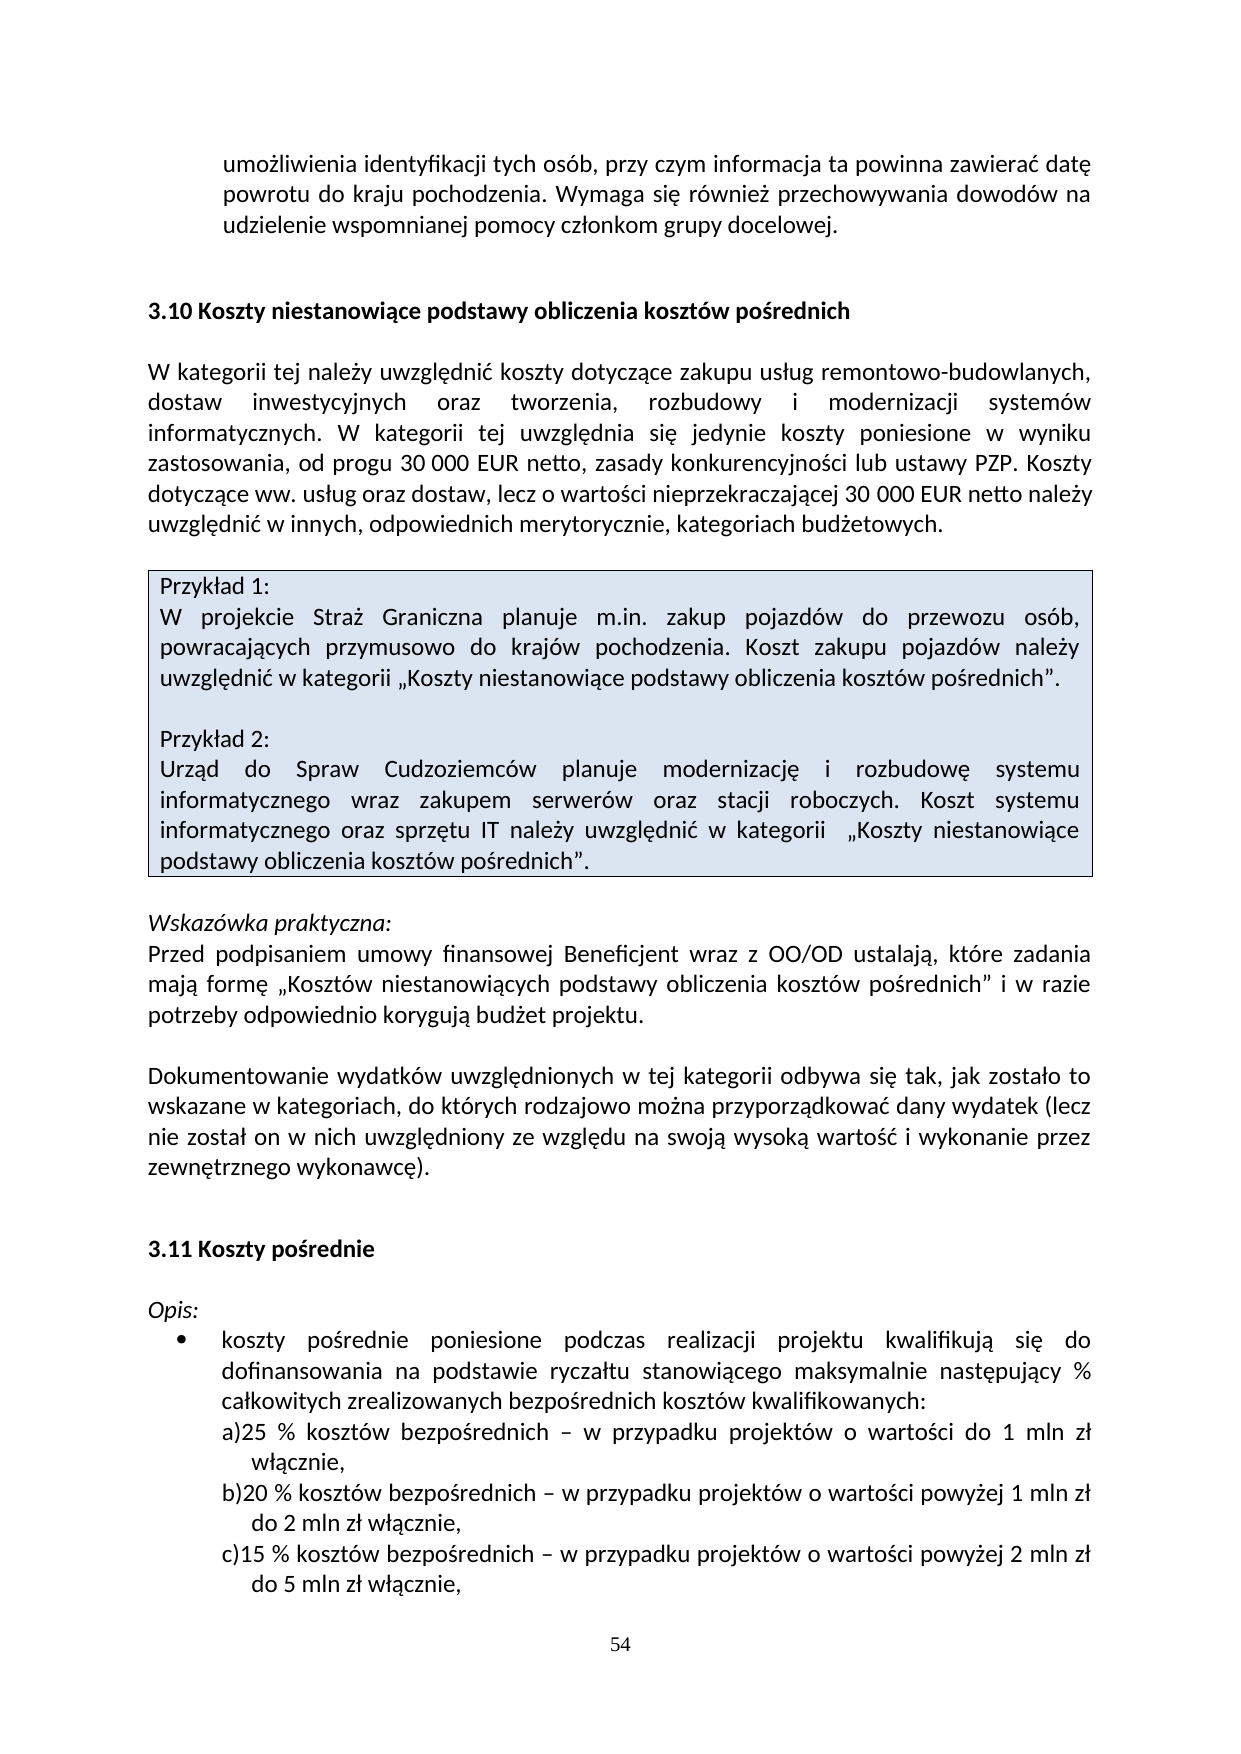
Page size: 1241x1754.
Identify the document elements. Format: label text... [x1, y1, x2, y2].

text Przed podpisaniem umowy finansowej Beneficjent wraz z OO/OD ustalają, które zadania mają formę „Kosztów niestanowiących podstawy obliczenia kosztów pośrednich” i w razie potrzeby odpowiednio korygują budżet projektu. [148, 938, 1092, 1029]
text Wskazówka praktyczna: [148, 907, 1092, 938]
subtitle 3.10 Koszty niestanowiące podstawy obliczenia kosztów pośrednich [148, 295, 1092, 325]
text Opis: [148, 1294, 1092, 1324]
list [185, 148, 1092, 239]
text Dokumentowanie wydatków uwzględnionych w tej kategorii odbywa się tak, jak zostało to wskazane w kategoriach, do których rodzajowo można przyporządkować dany wydatek (lecz nie został on w nich uwzględniony ze względu na swoją wysoką wartość i wykonanie przez zewnętrznego wykonawcę). [148, 1060, 1092, 1182]
text a)25 % kosztów bezpośrednich – w przypadku projektów o wartości do 1 mln zł włącznie, [222, 1416, 1092, 1477]
text W kategorii tej należy uwzględnić koszty dotyczące zakupu usług remontowo-budowlanych, dostaw inwestycyjnych oraz tworzenia, rozbudowy i modernizacji systemów informatycznych. W kategorii tej uwzględnia się jedynie koszty poniesione w wyniku zastosowania, od progu 30 000 EUR netto, zasady konkurencyjności lub ustawy PZP. Koszty dotyczące ww. usług oraz dostaw, lecz o wartości nieprzekraczającej 30 000 EUR netto należy uwzględnić w innych, odpowiednich merytorycznie, kategoriach budżetowych. [148, 356, 1092, 539]
table_header Przykład 1: W projekcie Straż Graniczna planuje m.in. zakup pojazdów do przewozu osób, powracających przymusowo do krajów pochodzenia. Koszt zakupu pojazdów należy uwzględnić w kategorii „Koszty niestanowiące podstawy obliczenia kosztów pośrednich”. Przykład 2: Urząd do Spraw Cudzoziemców planuje modernizację i rozbudowę systemu informatycznego wraz zakupem serwerów oraz stacji roboczych. Koszt systemu informatycznego oraz sprzętu IT należy uwzględnić w kategorii „Koszty niestanowiące podstawy obliczenia kosztów pośrednich”. [149, 571, 1092, 876]
text c)15 % kosztów bezpośrednich – w przypadku projektów o wartości powyżej 2 mln zł do 5 mln zł włącznie, [222, 1538, 1092, 1599]
subtitle 3.11 Koszty pośrednie [148, 1233, 1092, 1263]
list koszty pośrednie poniesione podczas realizacji projektu kwalifikują się do dofinansowania na podstawie ryczałtu stanowiącego maksymalnie następujący % całkowitych zrealizowanych bezpośrednich kosztów kwalifikowanych: [177, 1324, 1092, 1416]
text b)20 % kosztów bezpośrednich – w przypadku projektów o wartości powyżej 1 mln zł do 2 mln zł włącznie, [222, 1477, 1092, 1538]
